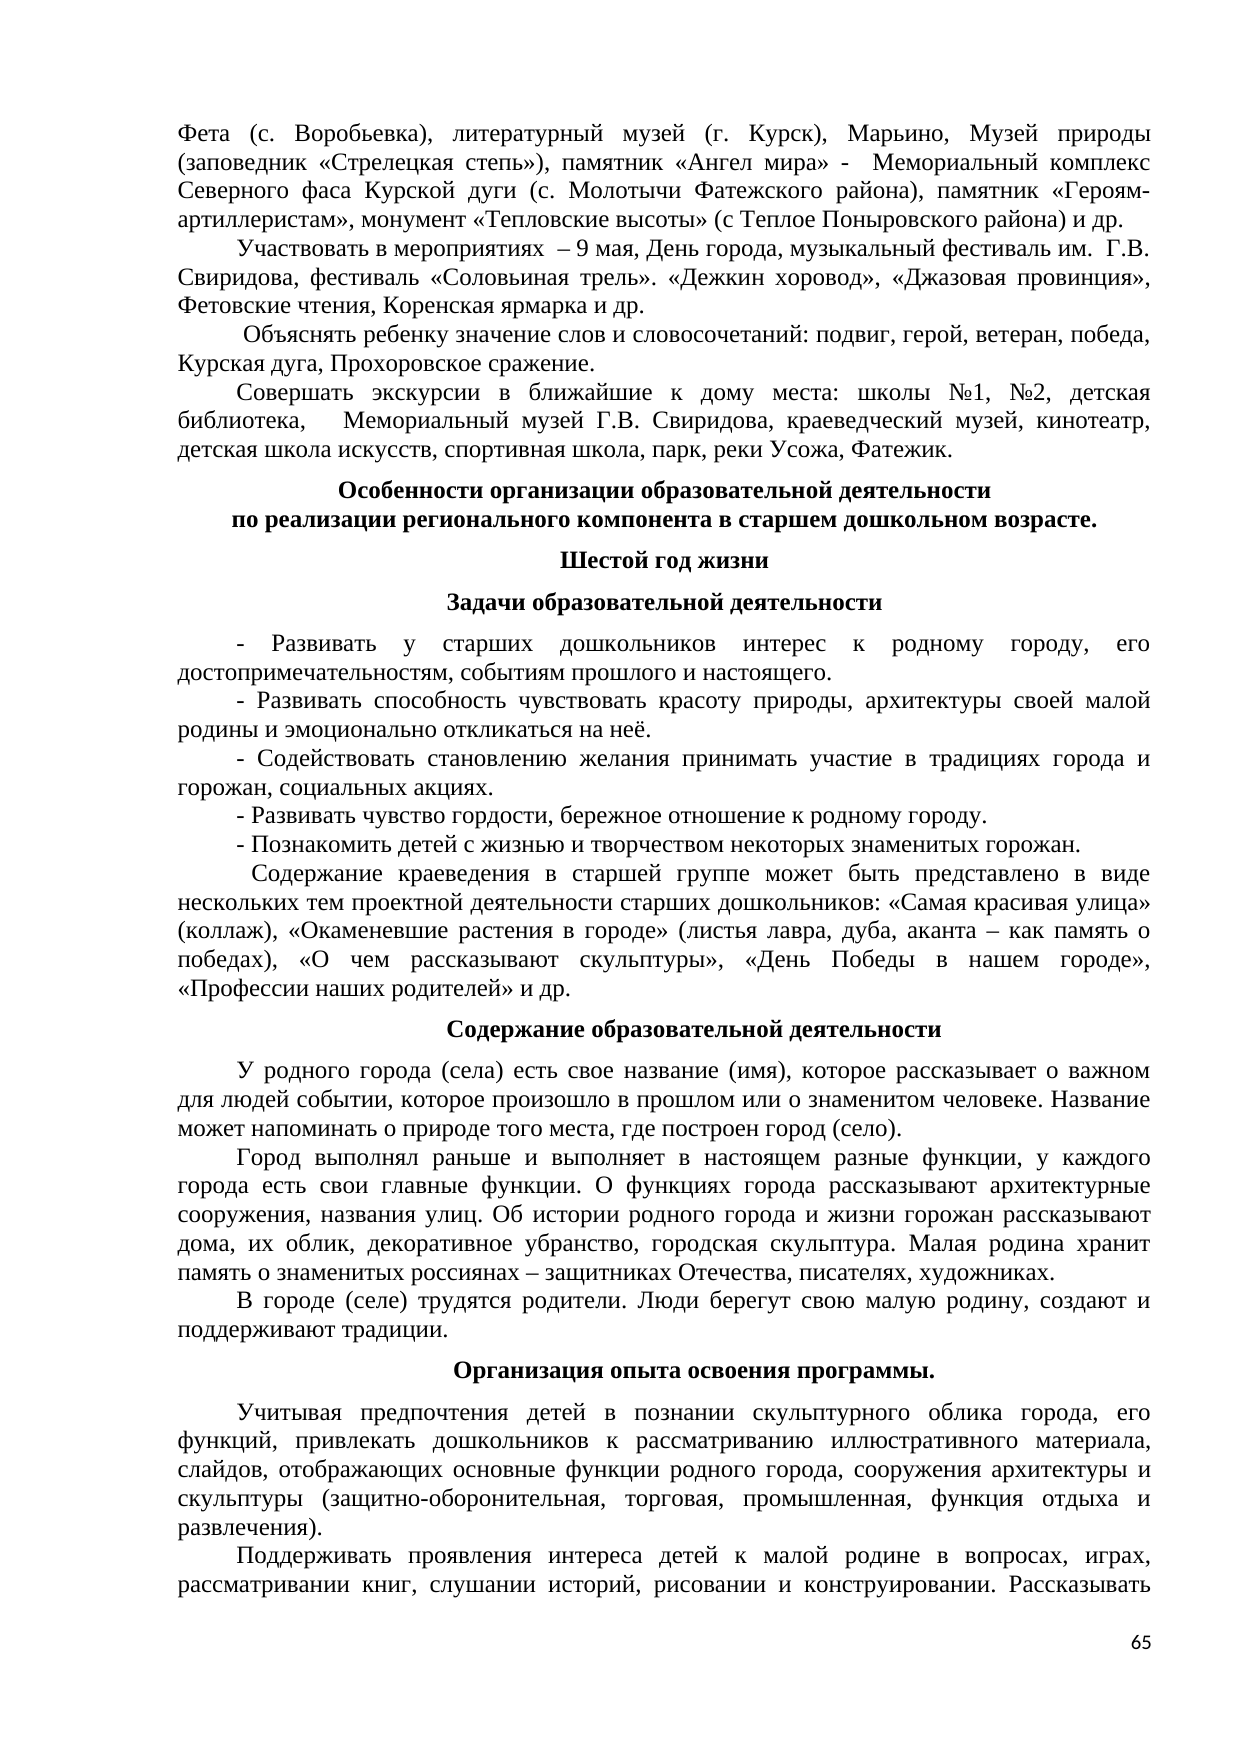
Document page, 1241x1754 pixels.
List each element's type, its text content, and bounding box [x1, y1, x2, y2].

text Содержание краеведения в старшей группе может быть представлено в виде нескольких тем проектной деятельности старших дошкольников: «Самая красивая улица» (коллаж), «Окаменевшие растения в городе» (листья лавра, дуба, аканта – как память о победах), «О чем рассказывают скульптуры», «День Победы в нашем городе», «Профессии наших родителей» и др. [177, 858, 1152, 1002]
text Организация опыта освоения программы. [177, 1356, 1152, 1384]
text Особенности организации образовательной деятельности [177, 476, 1152, 504]
text Учитывая предпочтения детей в познании скульптурного облика города, его функций, привлекать дошкольников к рассматриванию иллюстративного материала, слайдов, отображающих основные функции родного города, сооружения архитектуры и скульптуры (защитно-оборонительная, торговая, промышленная, функция отдыха и развлечения). [177, 1397, 1152, 1541]
text В городе (селе) трудятся родители. Люди берегут свою малую родину, создают и поддерживают традиции. [177, 1286, 1152, 1343]
text У родного города (села) есть свое название (имя), которое рассказывает о важном для людей событии, которое произошло в прошлом или о знаменитом человеке. Название может напоминать о природе того места, где построен город (село). [177, 1056, 1152, 1142]
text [177, 118, 1152, 233]
text - Содействовать становлению желания принимать участие в традициях города и горожан, социальных акциях. [177, 743, 1152, 801]
text Задачи образовательной деятельности [177, 587, 1152, 616]
text Шестой год жизни [177, 546, 1152, 574]
text Город выполнял раньше и выполняет в настоящем разные функции, у каждого города есть свои главные функции. О функциях города рассказывают архитектурные сооружения, названия улиц. Об истории родного города и жизни горожан рассказывают дома, их облик, декоративное убранство, городская скульптура. Малая родина хранит память о знаменитых россиянах – защитниках Отечества, писателях, художниках. [177, 1142, 1152, 1286]
text Объяснять ребенку значение слов и словосочетаний: подвиг, герой, ветеран, победа, Курская дуга, Прохоровское сражение. [177, 319, 1152, 377]
text Совершать экскурсии в ближайшие к дому места: школы №1, №2, детская библиотека, Мемориальный музей Г.В. Свиридова, краеведческий музей, кинотеатр, детская школа искусств, спортивная школа, парк, реки Усожа, Фатежик. [177, 377, 1152, 463]
text - Познакомить детей с жизнью и творчеством некоторых знаменитых горожан. [177, 829, 1152, 858]
text - Развивать способность чувствовать красоту природы, архитектуры своей малой родины и эмоционально откликаться на неё. [177, 686, 1152, 743]
text Участвовать в мероприятиях – 9 мая, День города, музыкальный фестиваль им. Г.В. Свиридова, фестиваль «Соловьиная трель». «Дежкин хоровод», «Джазовая провинция», Фетовские чтения, Коренская ярмарка и др. [177, 233, 1152, 319]
text - Развивать у старших дошкольников интерес к родному городу, его достопримечательностям, событиям прошлого и настоящего. [177, 628, 1152, 686]
text по реализации регионального компонента в старшем дошкольном возрасте. [177, 504, 1152, 533]
text Содержание образовательной деятельности [177, 1014, 1152, 1043]
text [177, 1541, 1152, 1598]
text - Развивать чувство гордости, бережное отношение к родному городу. [177, 801, 1152, 829]
